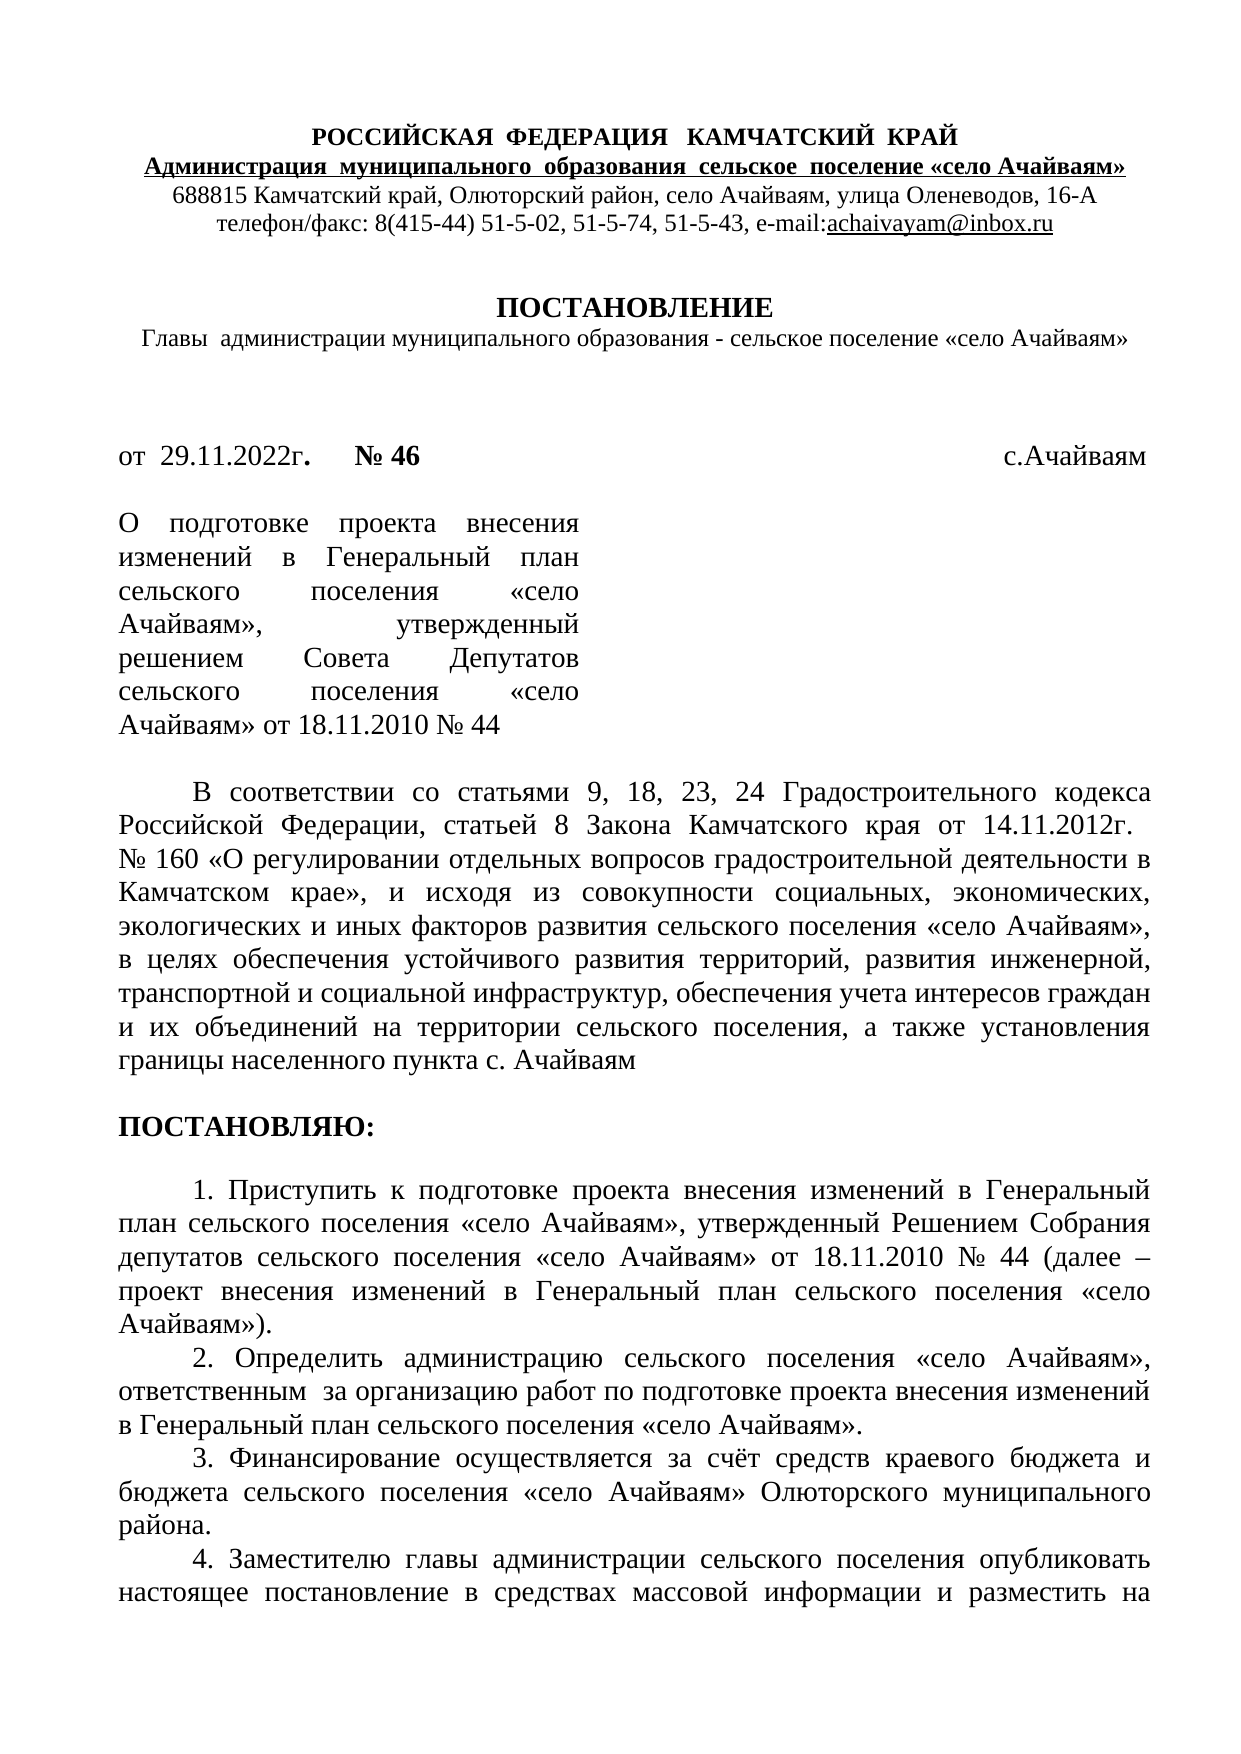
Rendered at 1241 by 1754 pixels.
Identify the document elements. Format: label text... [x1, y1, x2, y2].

text 3. Финансирование осуществляется за счёт средств краевого бюджета и бюджета сельского поселения «село Ачайваям» Олюторского муниципального района. [118, 1440, 1152, 1541]
text В соответствии со статьями 9, 18, 23, 24 Градостроительного кодекса Российской Федерации, статьей 8 Закона Камчатского края от 14.11.2012г. № 160 «О регулировании отдельных вопросов градостроительной деятельности в Камчатском крае», и исходя из совокупности социальных, экономических, экологических и иных факторов развития сельского поселения «село Ачайваям», в целях обеспечения устойчивого развития территорий, развития инженерной, транспортной и социальной инфраструктур, обеспечения учета интересов граждан и их объединений на территории сельского поселения, а также установления границы населенного пункта с. Ачайваям [118, 774, 1152, 1076]
text 688815 Камчатский край, Олюторский район, село Ачайваям, улица Оленеводов, 16-А телефон/факс: 8(415-44) 51-5-02, 51-5-74, 51-5-43, e-mail:achaivayam@inbox.ru [118, 180, 1152, 237]
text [118, 1541, 1152, 1608]
text от 29.11.2022г. № 46 с.Ачайваям [118, 438, 1152, 472]
text 1. Приступить к подготовке проекта внесения изменений в Генеральный план сельского поселения «село Ачайваям», утвержденный Решением Собрания депутатов сельского поселения «село Ачайваям» от 18.11.2010 № 44 (далее – проект внесения изменений в Генеральный план сельского поселения «село Ачайваям»). [118, 1172, 1152, 1340]
text Главы администрации муниципального образования - сельское поселение «село Ачайваям» [118, 323, 1152, 352]
text РОССИЙСКАЯ ФЕДЕРАЦИЯ КАМЧАТСКИЙ КРАЙ [118, 122, 1152, 151]
text ПОСТАНОВЛЯЮ: [118, 1109, 1152, 1143]
text Администрация муниципального образования сельское поселение «село Ачайваям» [118, 151, 1152, 180]
text 2. Определить администрацию сельского поселения «село Ачайваям», ответственным за организацию работ по подготовке проекта внесения изменений в Генеральный план сельского поселения «село Ачайваям». [118, 1340, 1152, 1440]
table_header О подготовке проекта внесения изменений в Генеральный план сельского поселения «село Ачайваям», утвержденный решением Совета Депутатов сельского поселения «село Ачайваям» от 18.11.2010 № 44 [107, 506, 591, 740]
text ПОСТАНОВЛЕНИЕ [118, 290, 1152, 323]
